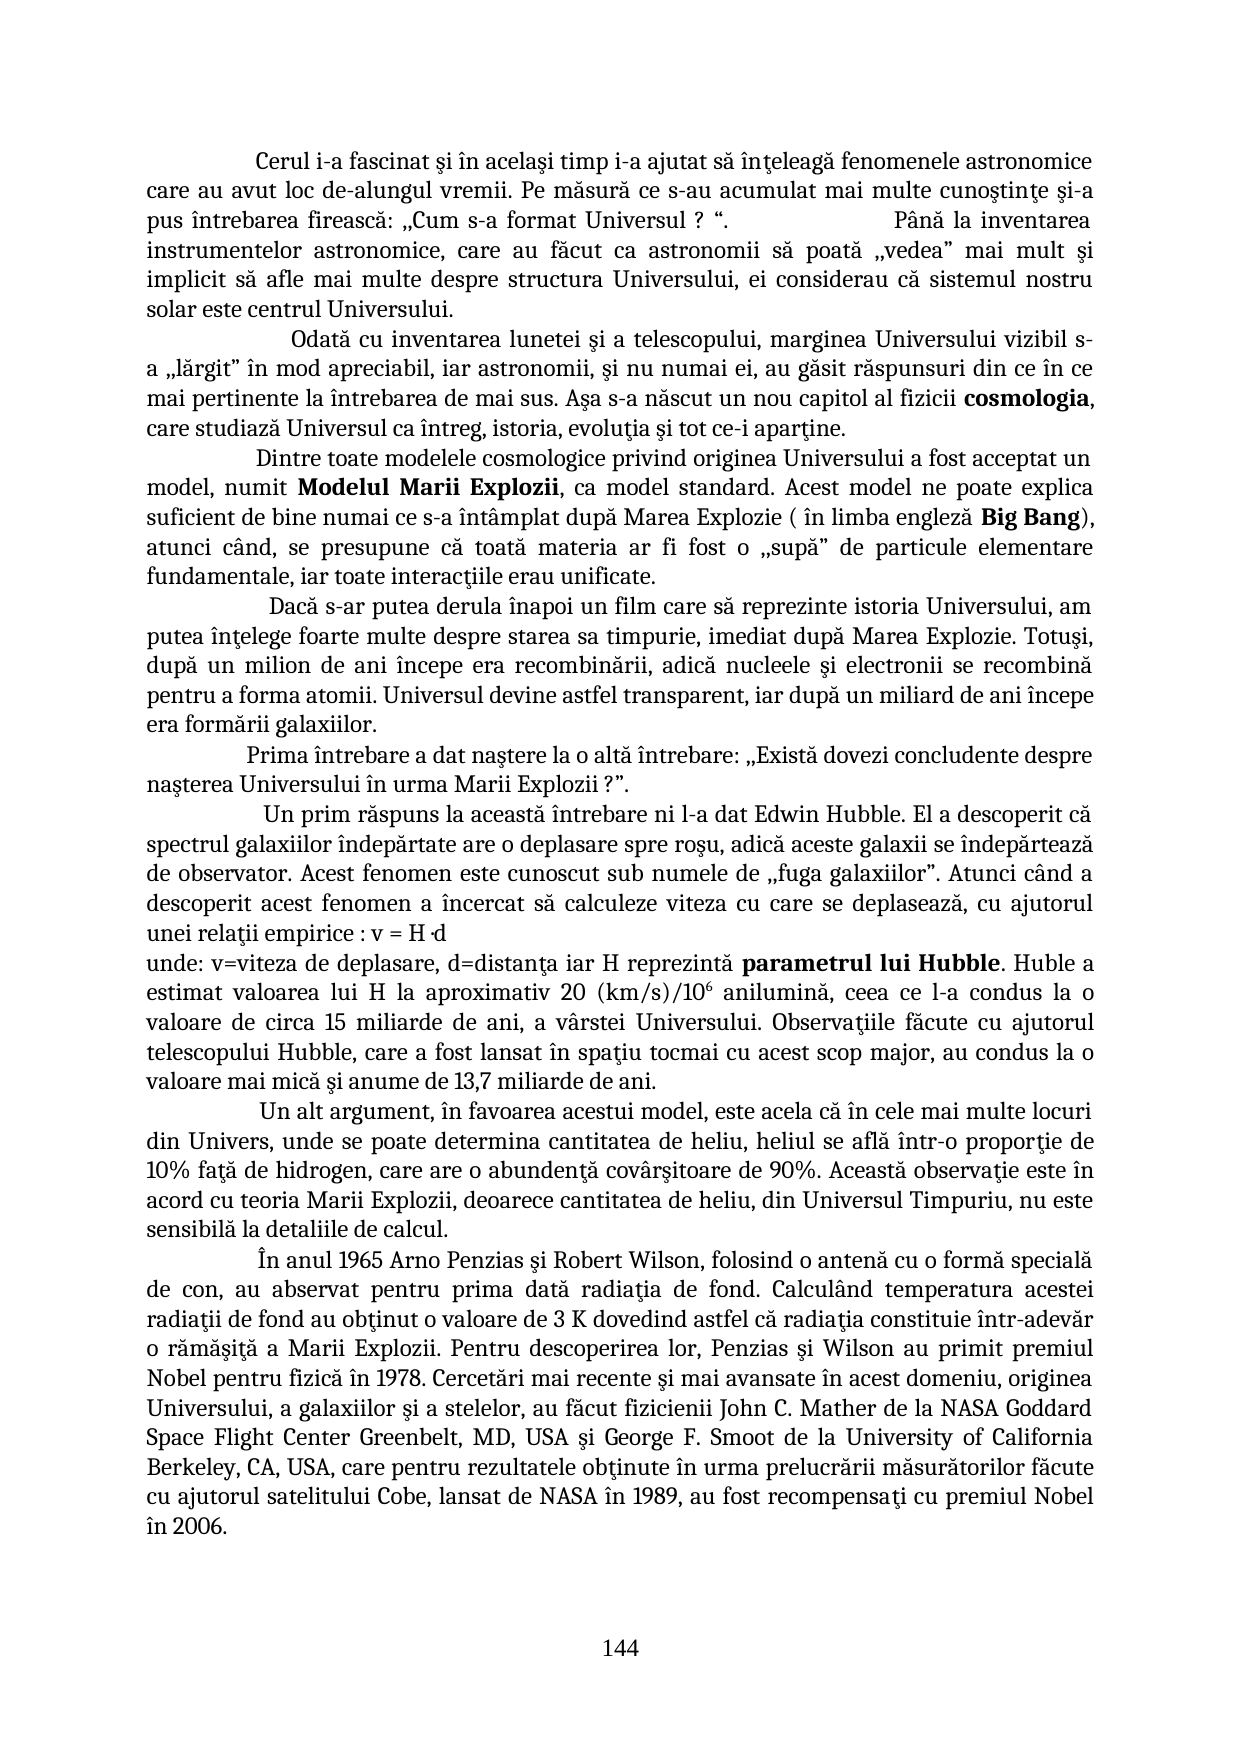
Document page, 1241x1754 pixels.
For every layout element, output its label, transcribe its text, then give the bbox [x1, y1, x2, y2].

text În anul 1965 Arno Penzias şi Robert Wilson, folosind o antenă cu o formă specială de con, au abservat pentru prima dată radiaţia de fond. Calculând temperatura acestei radiaţii de fond au obţinut o valoare de 3 K dovedind astfel că radiaţia constituie într-adevăr o rămăşiţă a Marii Explozii. Pentru descoperirea lor, Penzias şi Wilson au primit premiul Nobel pentru fizică în 1978. Cercetări mai recente şi mai avansate în acest domeniu, originea Universului, a galaxiilor şi a stelelor, au făcut fizicienii John C. Mather de la NASA Goddard Space Flight Center Greenbelt, MD, USA şi George F. Smoot de la University of California Berkeley, CA, USA, care pentru rezultatele obţinute în urma prelucrării măsurătorilor făcute cu ajutorul satelitului Cobe, lansat de NASA în 1989, au fost recompensaţi cu premiul Nobel în 2006. [146, 1246, 1095, 1541]
text Prima întrebare a dat naştere la o altă întrebare: ,,Există dovezi concludente despre naşterea Universului în urma Marii Explozii ?”. [146, 741, 1095, 799]
text Un prim răspuns la această întrebare ni l-a dat Edwin Hubble. El a descoperit că spectrul galaxiilor îndepărtate are o deplasare spre roşu, adică aceste galaxii se îndepărtează de observator. Acest fenomen este cunoscut sub numele de ,,fuga galaxiilor”. Atunci când a descoperit acest fenomen a încercat să calculeze viteza cu care se deplasează, cu ajutorul unei relaţii empirice : v = H ·d [146, 800, 1095, 947]
text Dacă s-ar putea derula înapoi un film care să reprezinte istoria Universului, am putea înţelege foarte multe despre starea sa timpurie, imediat după Marea Explozie. Totuşi, după un milion de ani începe era recombinării, adică nucleele şi electronii se recombină pentru a forma atomii. Universul devine astfel transparent, iar după un miliard de ani începe era formării galaxiilor. [146, 592, 1095, 739]
text unde: v=viteza de deplasare, d=distanţa iar H reprezintă parametrul lui Hubble. Huble a estimat valoarea lui H la aproximativ 20 (km/s)/106 anilumină, ceea ce l-a condus la o valoare de circa 15 miliarde de ani, a vârstei Universului. Observaţiile făcute cu ajutorul telescopului Hubble, care a fost lansat în spaţiu tocmai cu acest scop major, au condus la o valoare mai mică şi anume de 13,7 miliarde de ani. [146, 949, 1095, 1096]
text Cerul i-a fascinat şi în acelaşi timp i-a ajutat să înţeleagă fenomenele astronomice care au avut loc de-alungul vremii. Pe măsură ce s-au acumulat mai multe cunoştinţe şi-a pus întrebarea firească: ,,Cum s-a format Universul ? “. Până la inventarea instrumentelor astronomice, care au făcut ca astronomii să poată ,,vedea” mai mult şi implicit să afle mai multe despre structura Universului, ei considerau că sistemul nostru solar este centrul Universului. [146, 147, 1095, 323]
text Dintre toate modelele cosmologice privind originea Universului a fost acceptat un model, numit Modelul Marii Explozii, ca model standard. Acest model ne poate explica suficient de bine numai ce s-a întâmplat după Marea Explozie ( în limba engleză Big Bang), atunci când, se presupune că toată materia ar fi fost o ,,supă” de particule elementare fundamentale, iar toate interacţiile erau unificate. [146, 444, 1095, 591]
text Un alt argument, în favoarea acestui model, este acela că în cele mai multe locuri din Univers, unde se poate determina cantitatea de heliu, heliul se află într-o proporţie de 10% faţă de hidrogen, care are o abundenţă covârşitoare de 90%. Această observaţie este în acord cu teoria Marii Explozii, deoarece cantitatea de heliu, din Universul Timpuriu, nu este sensibilă la detaliile de calcul. [146, 1097, 1095, 1244]
text Odată cu inventarea lunetei şi a telescopului, marginea Universului vizibil s-a ,,lărgit” în mod apreciabil, iar astronomii, şi nu numai ei, au găsit răspunsuri din ce în ce mai pertinente la întrebarea de mai sus. Aşa s-a născut un nou capitol al fizicii cosmologia, care studiază Universul ca întreg, istoria, evoluţia şi tot ce-i aparţine. [146, 325, 1095, 442]
